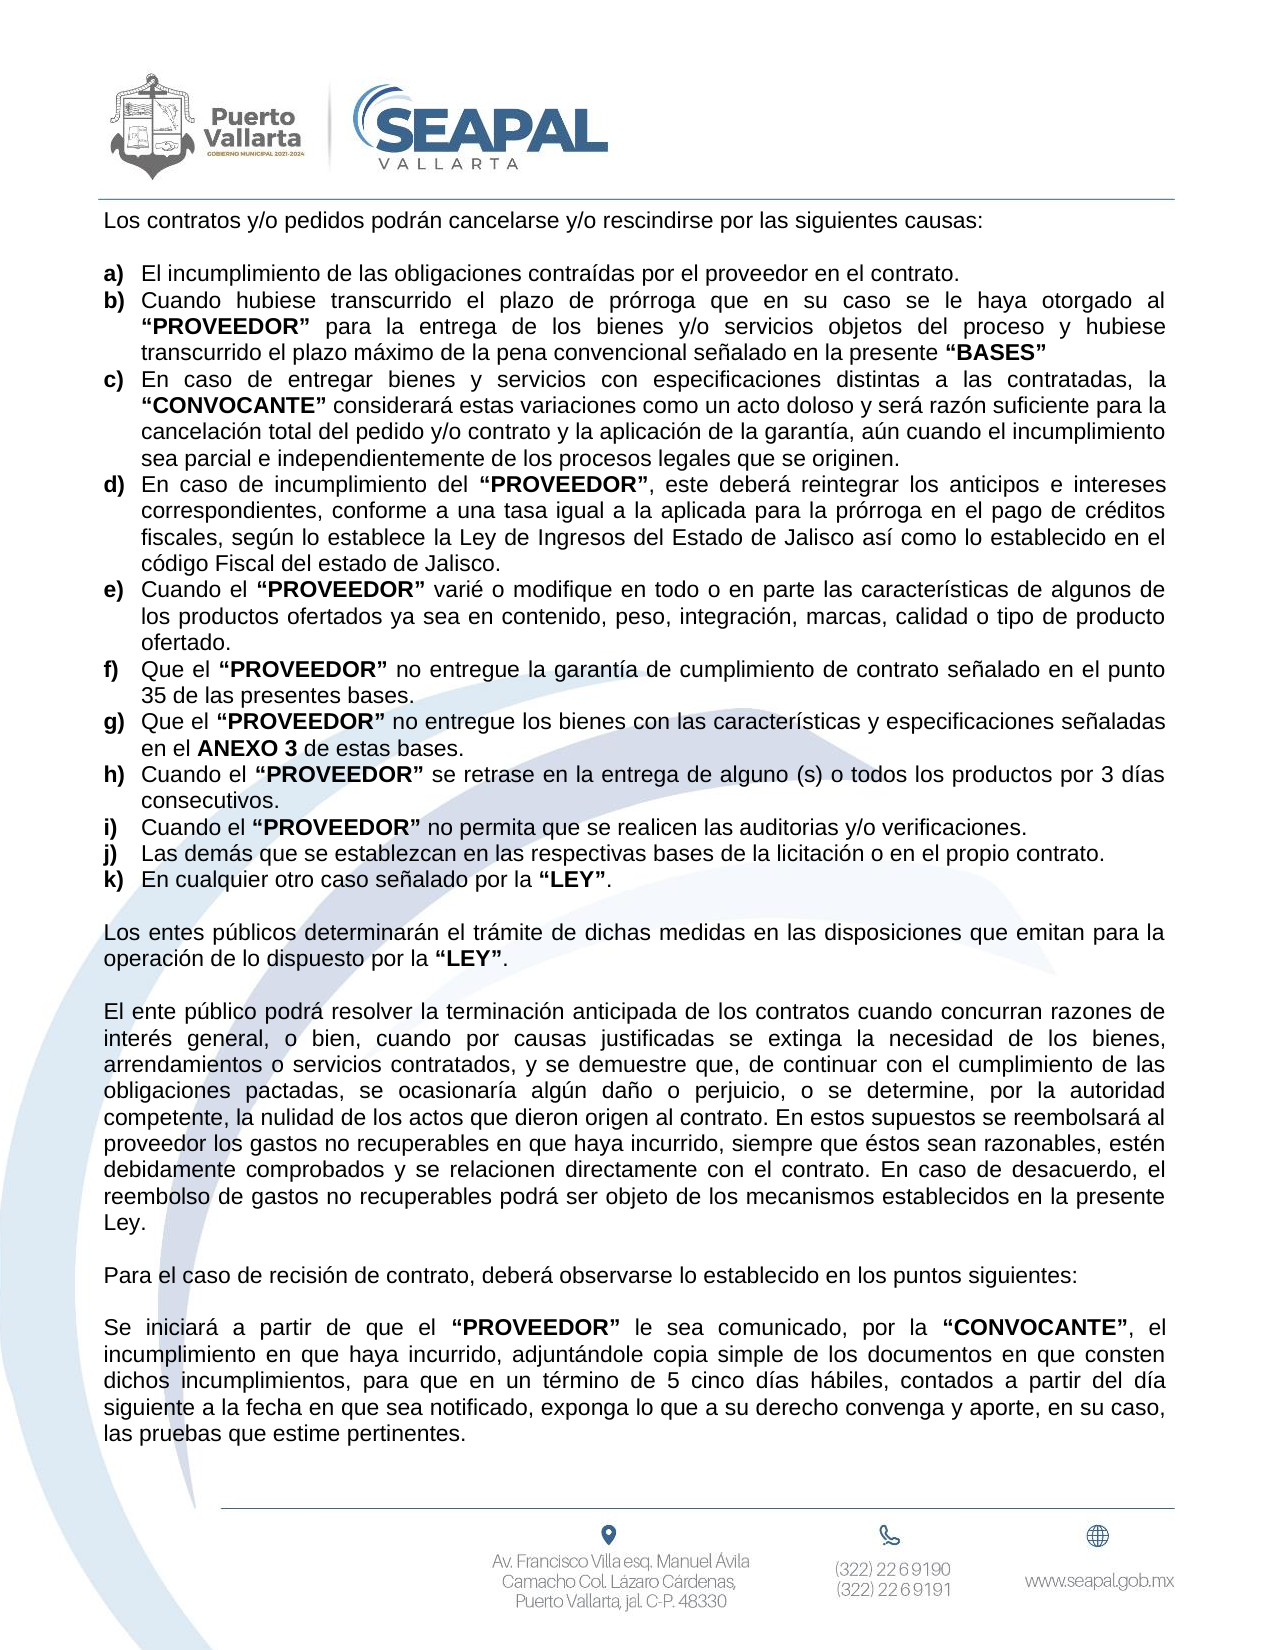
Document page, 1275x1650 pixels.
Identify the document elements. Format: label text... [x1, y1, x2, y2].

text Los contratos y/o pedidos podrán cancelarse y/o rescindirse por las siguientes causas: [103, 207, 1166, 234]
text Los entes públicos determinarán el trámite de dichas medidas en las disposiciones que emitan para la operación de lo dispuesto por la “LEY”. [103, 919, 1166, 972]
list Cuando el “PROVEEDOR” varié o modifique en todo o en parte las características de algunos de los productos ofertados ya sea en contenido, peso, integración, marcas, calidad o tipo de producto ofertado. [103, 576, 1166, 656]
list Cuando el “PROVEEDOR” se retrase en la entrega de alguno (s) o todos los productos por 3 días consecutivos. [103, 761, 1166, 814]
list Las demás que se establezcan en las respectivas bases de la licitación o en el propio contrato. [103, 840, 1166, 866]
list En caso de incumplimiento del “PROVEEDOR”, este deberá reintegrar los anticipos e intereses correspondientes, conforme a una tasa igual a la aplicada para la prórroga en el pago de créditos fiscales, según lo establece la Ley de Ingresos del Estado de Jalisco así como lo establecido en el código Fiscal del estado de Jalisco. [103, 471, 1166, 576]
list Que el “PROVEEDOR” no entregue los bienes con las características y especificaciones señaladas en el ANEXO 3 de estas bases. [103, 708, 1166, 761]
list El incumplimiento de las obligaciones contraídas por el proveedor en el contrato. [103, 260, 1166, 287]
text Se iniciará a partir de que el “PROVEEDOR” le sea comunicado, por la “CONVOCANTE”, el incumplimiento en que haya incurrido, adjuntándole copia simple de los documentos en que consten dichos incumplimientos, para que en un término de 5 cinco días hábiles, contados a partir del día siguiente a la fecha en que sea notificado, exponga lo que a su derecho convenga y aporte, en su caso, las pruebas que estime pertinentes. [103, 1314, 1166, 1446]
list En cualquier otro caso señalado por la “LEY”. [103, 866, 1166, 893]
list Cuando hubiese transcurrido el plazo de prórroga que en su caso se le haya otorgado al “PROVEEDOR” para la entrega de los bienes y/o servicios objetos del proceso y hubiese transcurrido el plazo máximo de la pena convencional señalado en la presente “BASES” [103, 287, 1166, 366]
text El ente público podrá resolver la terminación anticipada de los contratos cuando concurran razones de interés general, o bien, cuando por causas justificadas se extinga la necesidad de los bienes, arrendamientos o servicios contratados, y se demuestre que, de continuar con el cumplimiento de las obligaciones pactadas, se ocasionaría algún daño o perjuicio, o se determine, por la autoridad competente, la nulidad de los actos que dieron origen al contrato. En estos supuestos se reembolsará al proveedor los gastos no recuperables en que haya incurrido, siempre que éstos sean razonables, estén debidamente comprobados y se relacionen directamente con el contrato. En caso de desacuerdo, el reembolso de gastos no recuperables podrá ser objeto de los mecanismos establecidos en la presente Ley. [103, 998, 1166, 1235]
list Que el “PROVEEDOR” no entregue la garantía de cumplimiento de contrato señalado en el punto 35 de las presentes bases. [103, 656, 1166, 708]
text Para el caso de recisión de contrato, deberá observarse lo establecido en los puntos siguientes: [103, 1262, 1166, 1288]
picture [0, 0, 1275, 1650]
list En caso de entregar bienes y servicios con especificaciones distintas a las contratadas, la “CONVOCANTE” considerará estas variaciones como un acto doloso y será razón suficiente para la cancelación total del pedido y/o contrato y la aplicación de la garantía, aún cuando el incumplimiento sea parcial e independientemente de los procesos legales que se originen. [103, 366, 1166, 471]
list Cuando el “PROVEEDOR” no permita que se realicen las auditorias y/o verificaciones. [103, 814, 1166, 840]
